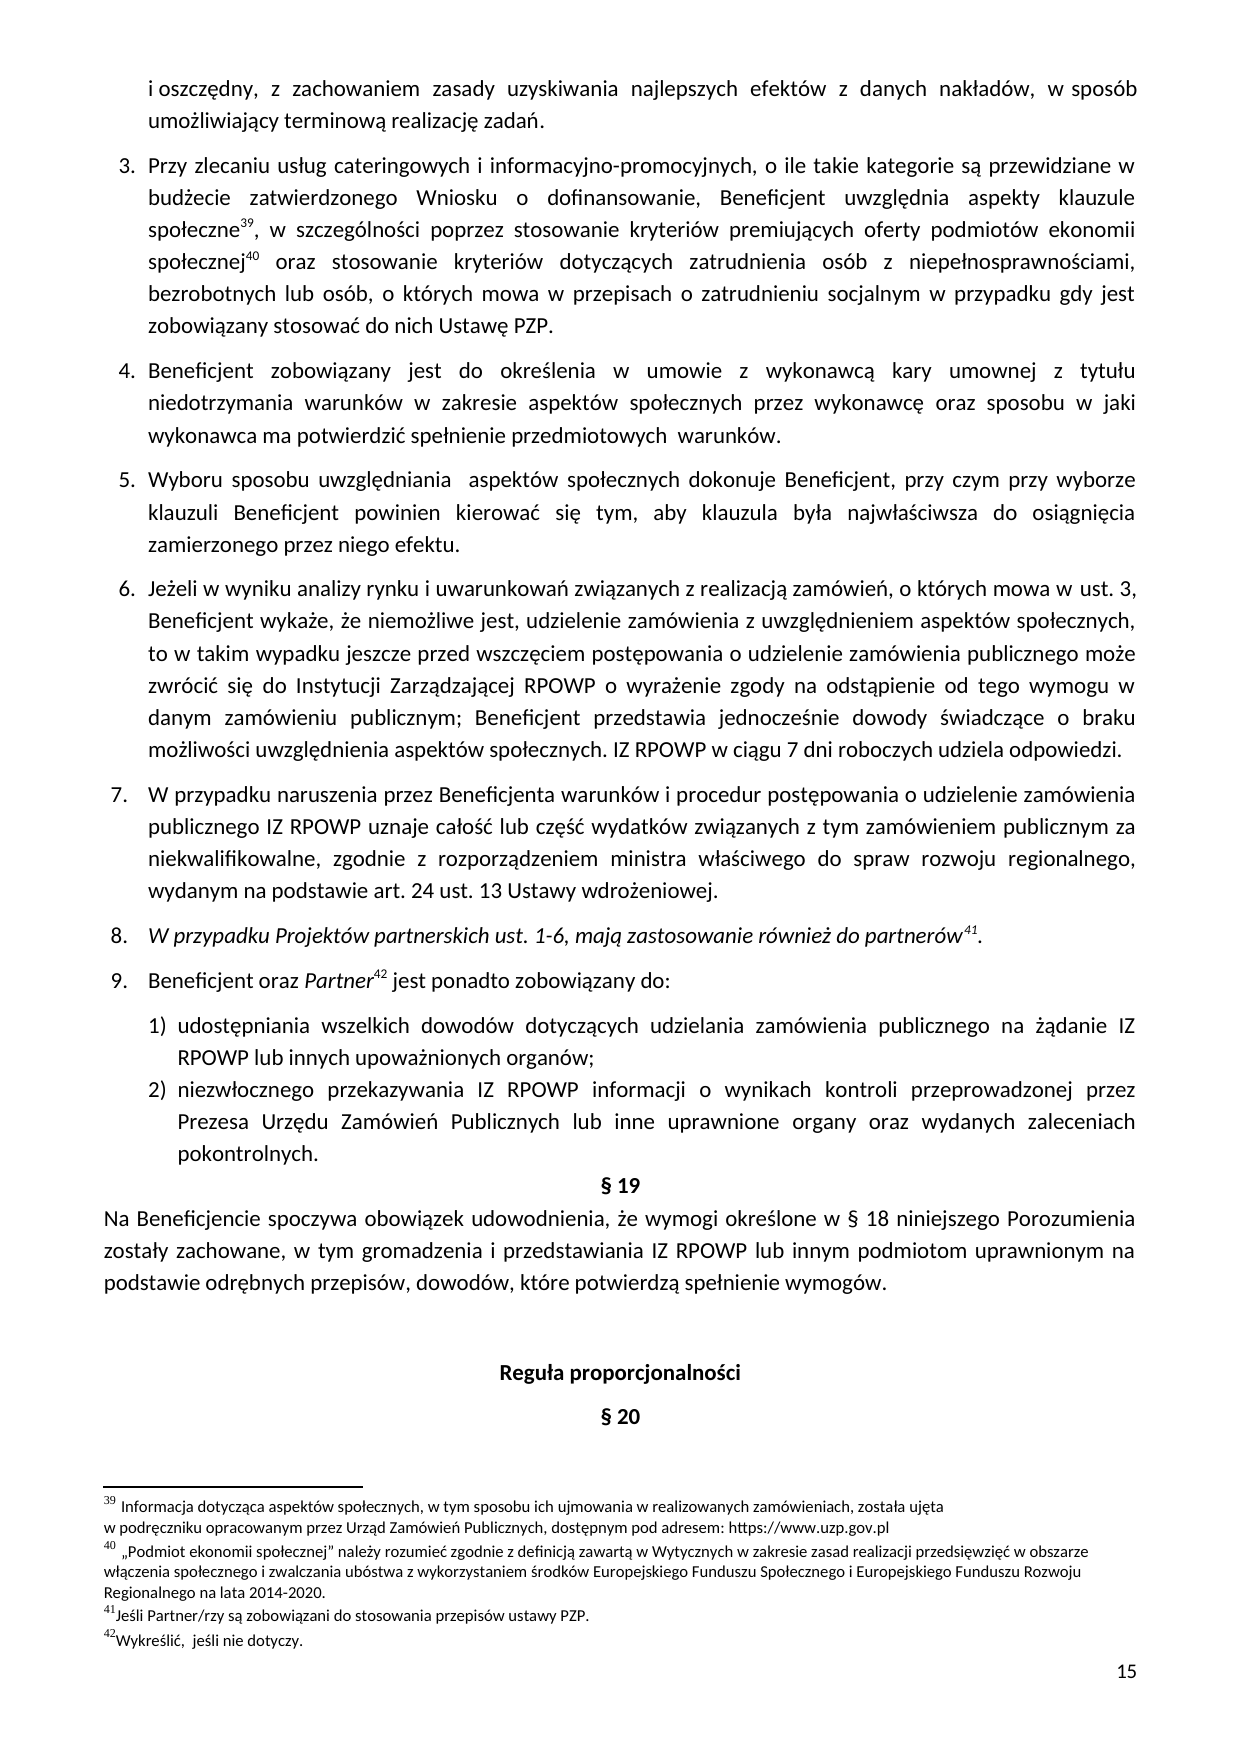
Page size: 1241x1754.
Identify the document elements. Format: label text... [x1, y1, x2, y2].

list Wyboru sposobu uwzględniania aspektów społecznych dokonuje Beneficjent, przy czym przy wyborze klauzuli Beneficjent powinien kierować się tym, aby klauzula była najwłaściwsza do osiągnięcia zamierzonego przez niego efektu. [118, 465, 1137, 558]
text Reguła proporcjonalności [103, 1358, 1137, 1386]
text § 20 [103, 1402, 1137, 1430]
list Przy zlecaniu usług cateringowych i informacyjno-promocyjnych, o ile takie kategorie są przewidziane w budżecie zatwierdzonego Wniosku o dofinansowanie, Beneficjent uwzględnia aspekty klauzule społeczne, w szczególności poprzez stosowanie kryteriów premiujących oferty podmiotów ekonomii społecznej oraz stosowanie kryteriów dotyczących zatrudnienia osób z niepełnosprawnościami, bezrobotnych lub osób, o których mowa w przepisach o zatrudnieniu socjalnym w przypadku gdy jest zobowiązany stosować do nich Ustawę PZP. [118, 151, 1137, 340]
list W przypadku Projektów partnerskich ust. 1-6, mają zastosowanie również do partnerów. [110, 921, 1137, 949]
list W przypadku naruszenia przez Beneficjenta warunków i procedur postępowania o udzielenie zamówienia publicznego IZ RPOWP uznaje całość lub część wydatków związanych z tym zamówieniem publicznym za niekwalifikowalne, zgodnie z rozporządzeniem ministra właściwego do spraw rozwoju regionalnego, wydanym na podstawie art. 24 ust. 13 Ustawy wdrożeniowej. [110, 780, 1137, 905]
list Beneficjent oraz Partner jest ponadto zobowiązany do: [110, 966, 1137, 994]
text § 19 [103, 1172, 1137, 1200]
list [110, 74, 1137, 134]
list Beneficjent zobowiązany jest do określenia w umowie z wykonawcą kary umownej z tytułu niedotrzymania warunków w zakresie aspektów społecznych przez wykonawcę oraz sposobu w jaki wykonawca ma potwierdzić spełnienie przedmiotowych warunków. [118, 356, 1137, 449]
list niezwłocznego przekazywania IZ RPOWP informacji o wynikach kontroli przeprowadzonej przez Prezesa Urzędu Zamówień Publicznych lub inne uprawnione organy oraz wydanych zaleceniach pokontrolnych. [148, 1075, 1137, 1167]
text Na Beneficjencie spoczywa obowiązek udowodnienia, że wymogi określone w § 18 niniejszego Porozumienia zostały zachowane, w tym gromadzenia i przedstawiania IZ RPOWP lub innym podmiotom uprawnionym na podstawie odrębnych przepisów, dowodów, które potwierdzą spełnienie wymogów. [103, 1204, 1137, 1296]
list Jeżeli w wyniku analizy rynku i uwarunkowań związanych z realizacją zamówień, o których mowa w ust. 3, Beneficjent wykaże, że niemożliwe jest, udzielenie zamówienia z uwzględnieniem aspektów społecznych, to w takim wypadku jeszcze przed wszczęciem postępowania o udzielenie zamówienia publicznego może zwrócić się do Instytucji Zarządzającej RPOWP o wyrażenie zgody na odstąpienie od tego wymogu w danym zamówieniu publicznym; Beneficjent przedstawia jednocześnie dowody świadczące o braku możliwości uwzględnienia aspektów społecznych. IZ RPOWP w ciągu 7 dni roboczych udziela odpowiedzi. [118, 574, 1137, 763]
list udostępniania wszelkich dowodów dotyczących udzielania zamówienia publicznego na żądanie IZ RPOWP lub innych upoważnionych organów; [148, 1011, 1137, 1071]
